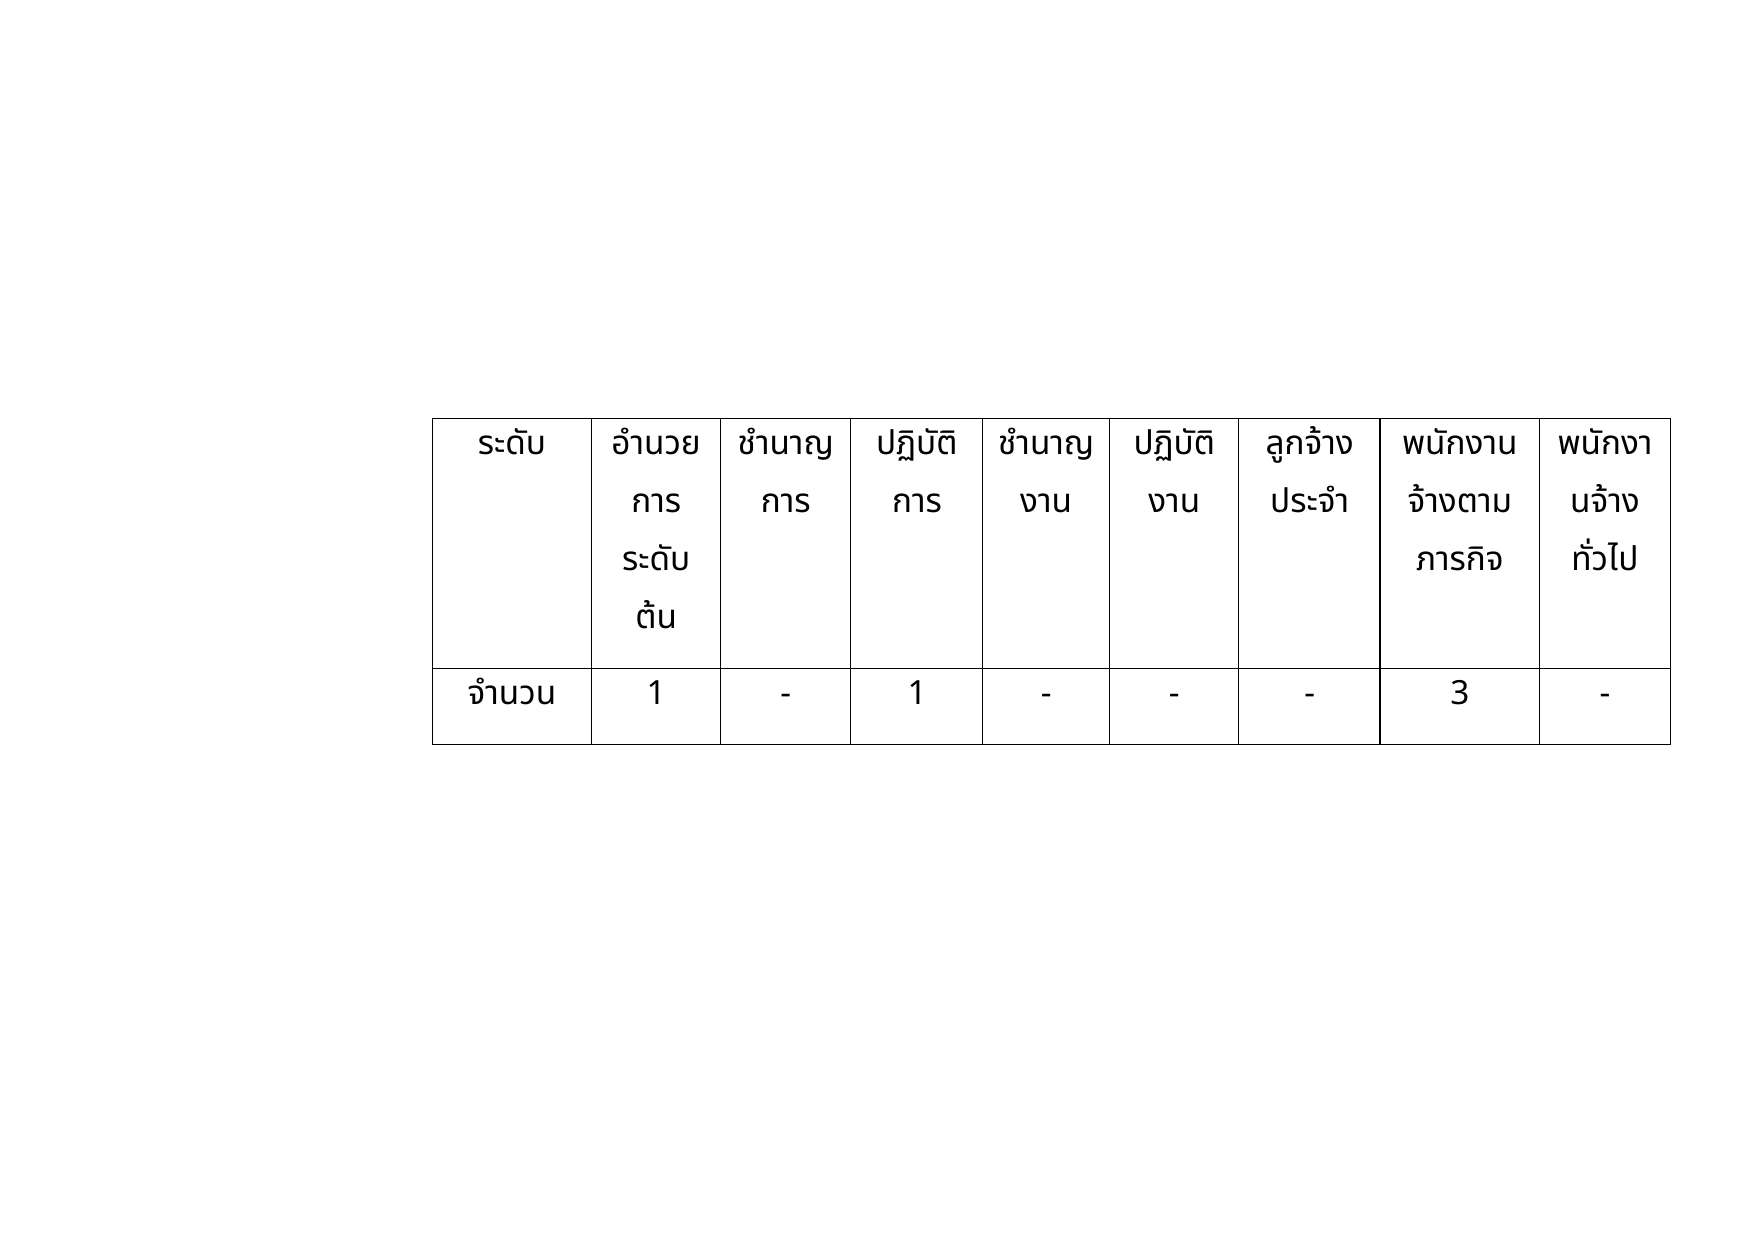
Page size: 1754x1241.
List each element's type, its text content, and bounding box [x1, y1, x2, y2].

table_header ระดับ [433, 419, 591, 668]
table_cell 1 [592, 669, 720, 744]
table_header อำนวยการระดับต้น [592, 419, 720, 668]
table_header พนักงานจ้างตามภารกิจ [1381, 419, 1539, 668]
table_cell - [983, 669, 1109, 744]
table_cell 1 [851, 669, 982, 744]
table_header ชำนาญการ [721, 419, 850, 668]
table_cell 3 [1381, 669, 1539, 744]
table_header ปฏิบัติงาน [1110, 419, 1238, 668]
table_header ปฏิบัติการ [851, 419, 982, 668]
table_cell จำนวน [433, 669, 591, 744]
table_cell - [1110, 669, 1238, 744]
table_header ลูกจ้างประจำ [1239, 419, 1379, 668]
table_cell - [1540, 669, 1670, 744]
table_header พนักงานจ้างทั่วไป [1540, 419, 1670, 668]
table_cell - [721, 669, 850, 744]
table_cell - [1239, 669, 1379, 744]
table_header ชำนาญงาน [983, 419, 1109, 668]
